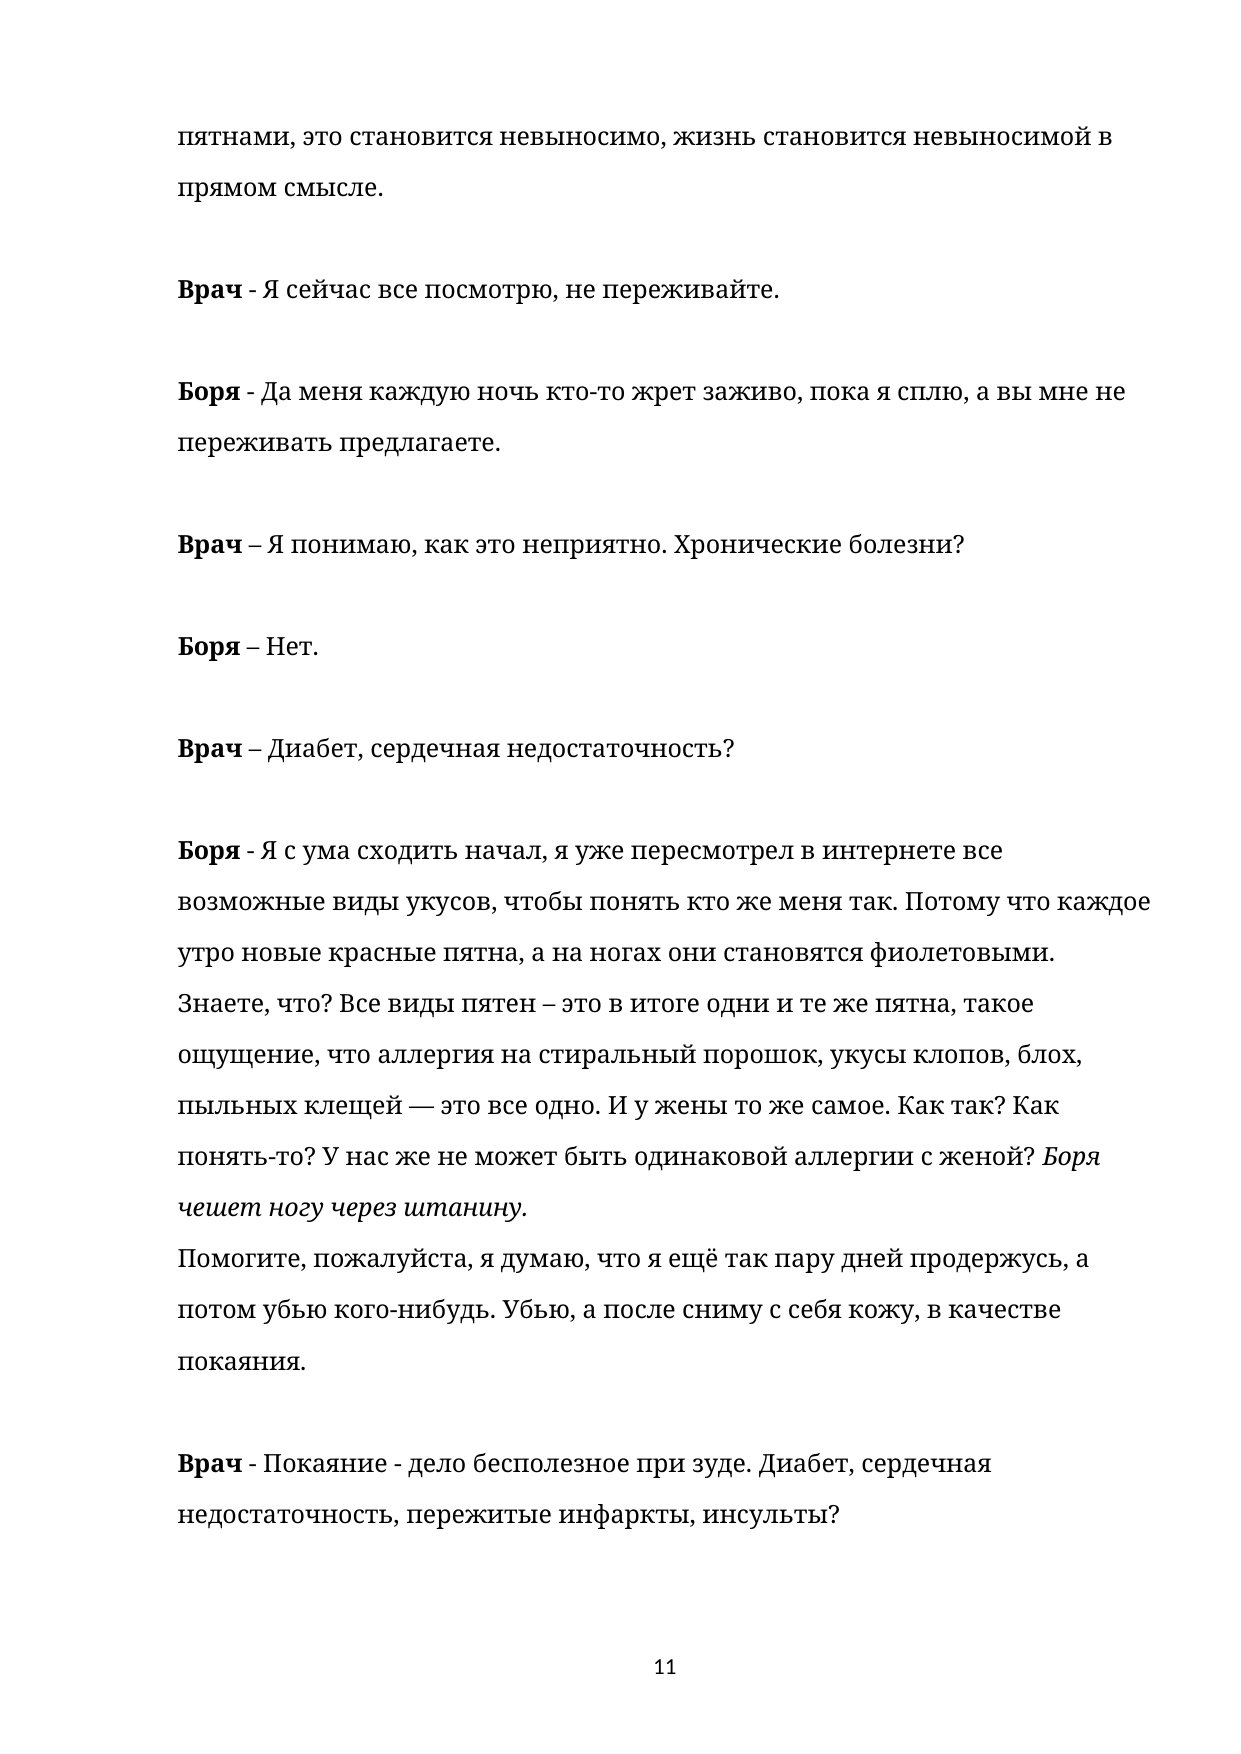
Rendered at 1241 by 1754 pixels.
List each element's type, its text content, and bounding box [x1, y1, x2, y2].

text Помогите, пожалуйста, я думаю, что я ещё так пару дней продержусь, а потом убью кого-нибудь. Убью, а после сниму с себя кожу, в качестве покаяния. [177, 1241, 1152, 1377]
text Боря - Я с ума сходить начал, я уже пересмотрел в интернете все возможные виды укусов, чтобы понять кто же меня так. Потому что каждое утро новые красные пятна, а на ногах они становятся фиолетовыми. Знаете, что? Все виды пятен – это в итоге одни и те же пятна, такое ощущение, что аллергия на стиральный порошок, укусы клопов, блох, пыльных клещей — это все одно. И у жены то же самое. Как так? Как понять-то? У нас же не может быть одинаковой аллергии с женой? Боря чешет ногу через штанину. [177, 833, 1152, 1224]
text Врач – Я понимаю, как это неприятно. Хронические болезни? [177, 526, 1152, 561]
text Врач - Я сейчас все посмотрю, не переживайте. [177, 271, 1152, 305]
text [177, 118, 1152, 203]
text Боря – Нет. [177, 628, 1152, 663]
text Врач - Покаяние - дело бесполезное при зуде. Диабет, сердечная недостаточность, пережитые инфаркты, инсульты? [177, 1445, 1152, 1530]
text Врач – Диабет, сердечная недостаточность? [177, 731, 1152, 765]
text Боря - Да меня каждую ночь кто-то жрет заживо, пока я сплю, а вы мне не переживать предлагаете. [177, 373, 1152, 458]
